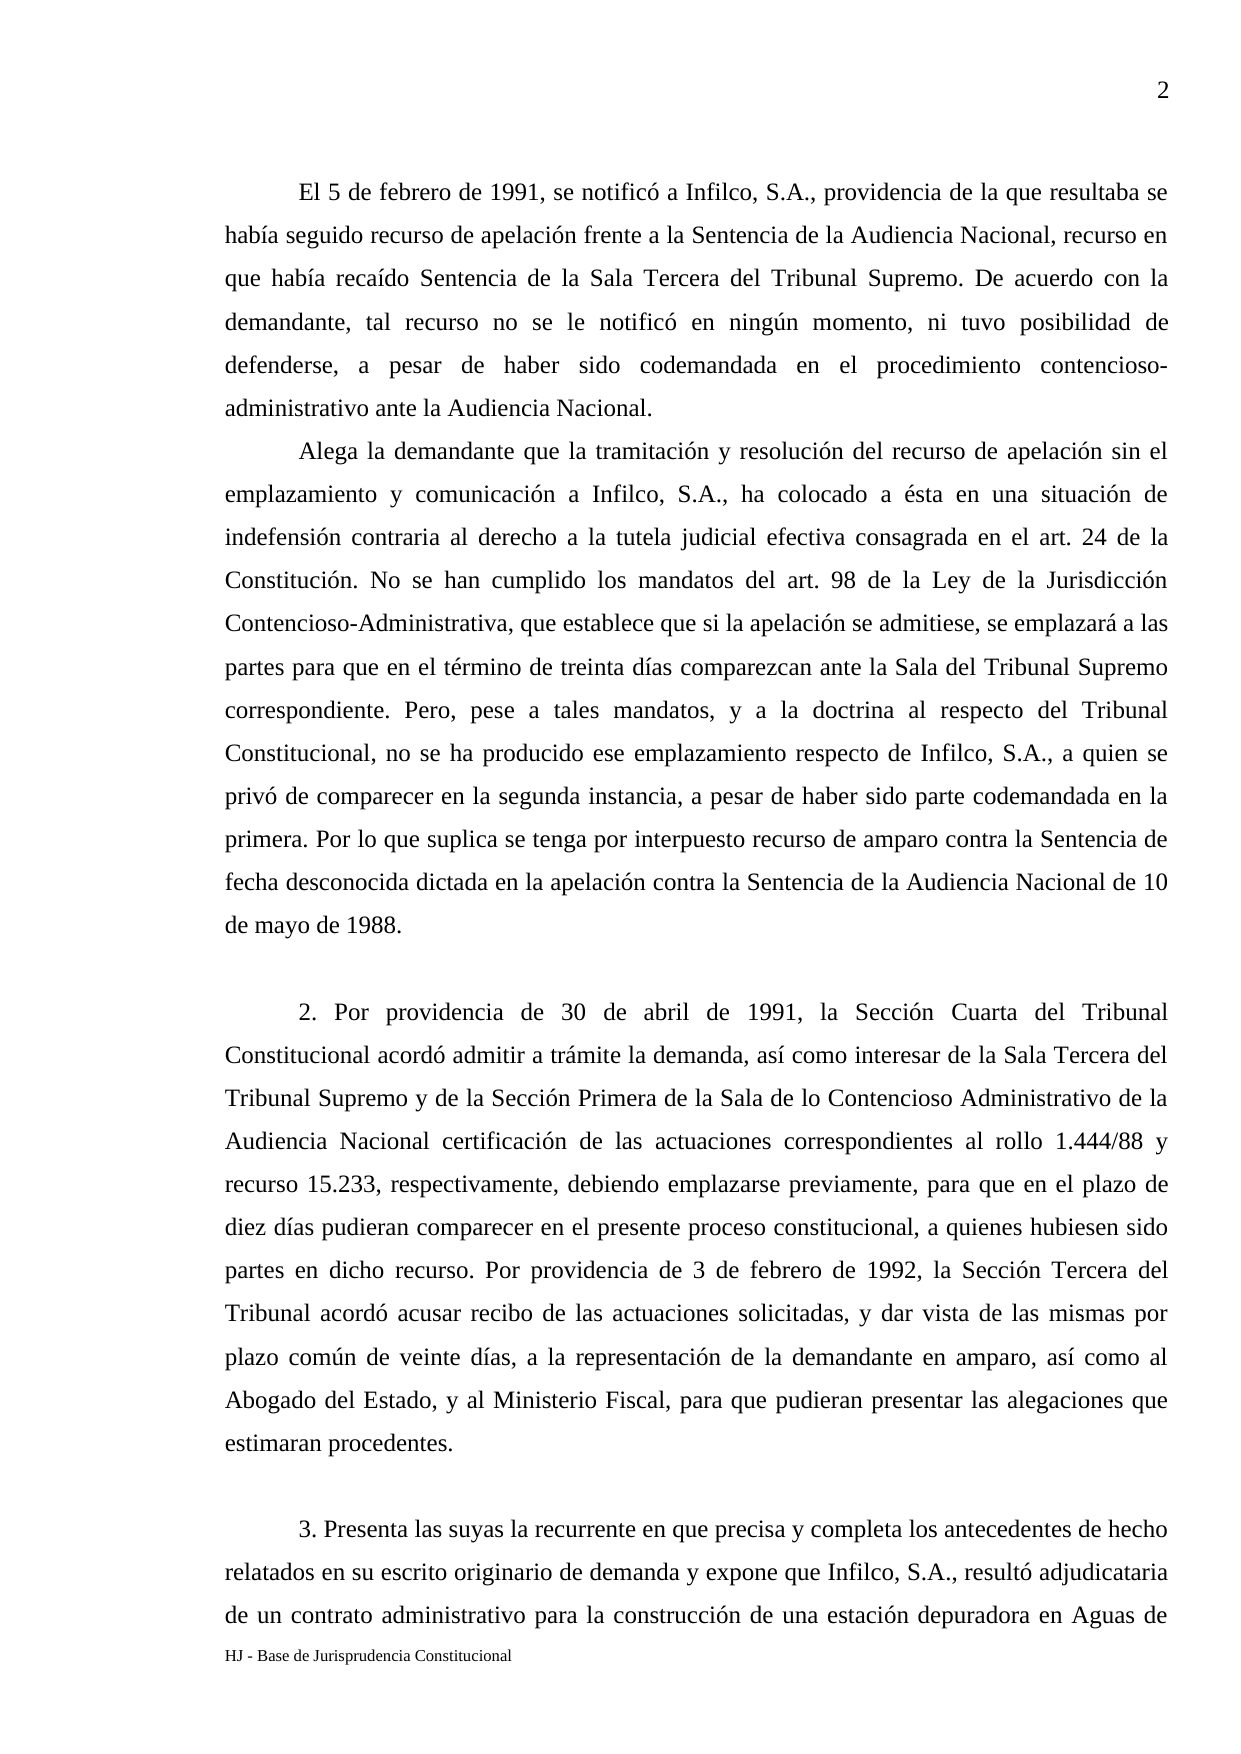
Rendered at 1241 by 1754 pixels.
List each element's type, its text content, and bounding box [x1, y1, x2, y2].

text 2. Por providencia de 30 de abril de 1991, la Sección Cuarta del Tribunal Constitucional acordó admitir a trámite la demanda, así como interesar de la Sala Tercera del Tribunal Supremo y de la Sección Primera de la Sala de lo Contencioso Administrativo de la Audiencia Nacional certificación de las actuaciones correspondientes al rollo 1.444/88 y recurso 15.233, respectivamente, debiendo emplazarse previamente, para que en el plazo de diez días pudieran comparecer en el presente proceso constitucional, a quienes hubiesen sido partes en dicho recurso. Por providencia de 3 de febrero de 1992, la Sección Tercera del Tribunal acordó acusar recibo de las actuaciones solicitadas, y dar vista de las mismas por plazo común de veinte días, a la representación de la demandante en amparo, así como al Abogado del Estado, y al Ministerio Fiscal, para que pudieran presentar las alegaciones que estimaran procedentes. [224, 997, 1169, 1457]
text Alega la demandante que la tramitación y resolución del recurso de apelación sin el emplazamiento y comunicación a Infilco, S.A., ha colocado a ésta en una situación de indefensión contraria al derecho a la tutela judicial efectiva consagrada en el art. 24 de la Constitución. No se han cumplido los mandatos del art. 98 de la Ley de la Jurisdicción Contencioso-Administrativa, que establece que si la apelación se admitiese, se emplazará a las partes para que en el término de treinta días comparezcan ante la Sala del Tribunal Supremo correspondiente. Pero, pese a tales mandatos, y a la doctrina al respecto del Tribunal Constitucional, no se ha producido ese emplazamiento respecto de Infilco, S.A., a quien se privó de comparecer en la segunda instancia, a pesar de haber sido parte codemandada en la primera. Por lo que suplica se tenga por interpuesto recurso de amparo contra la Sentencia de fecha desconocida dictada en la apelación contra la Sentencia de la Audiencia Nacional de 10 de mayo de 1988. [224, 436, 1169, 939]
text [224, 1514, 1169, 1629]
text El 5 de febrero de 1991, se notificó a Infilco, S.A., providencia de la que resultaba se había seguido recurso de apelación frente a la Sentencia de la Audiencia Nacional, recurso en que había recaído Sentencia de la Sala Tercera del Tribunal Supremo. De acuerdo con la demandante, tal recurso no se le notificó en ningún momento, ni tuvo posibilidad de defenderse, a pesar de haber sido codemandada en el procedimiento contencioso-administrativo ante la Audiencia Nacional. [224, 177, 1169, 422]
